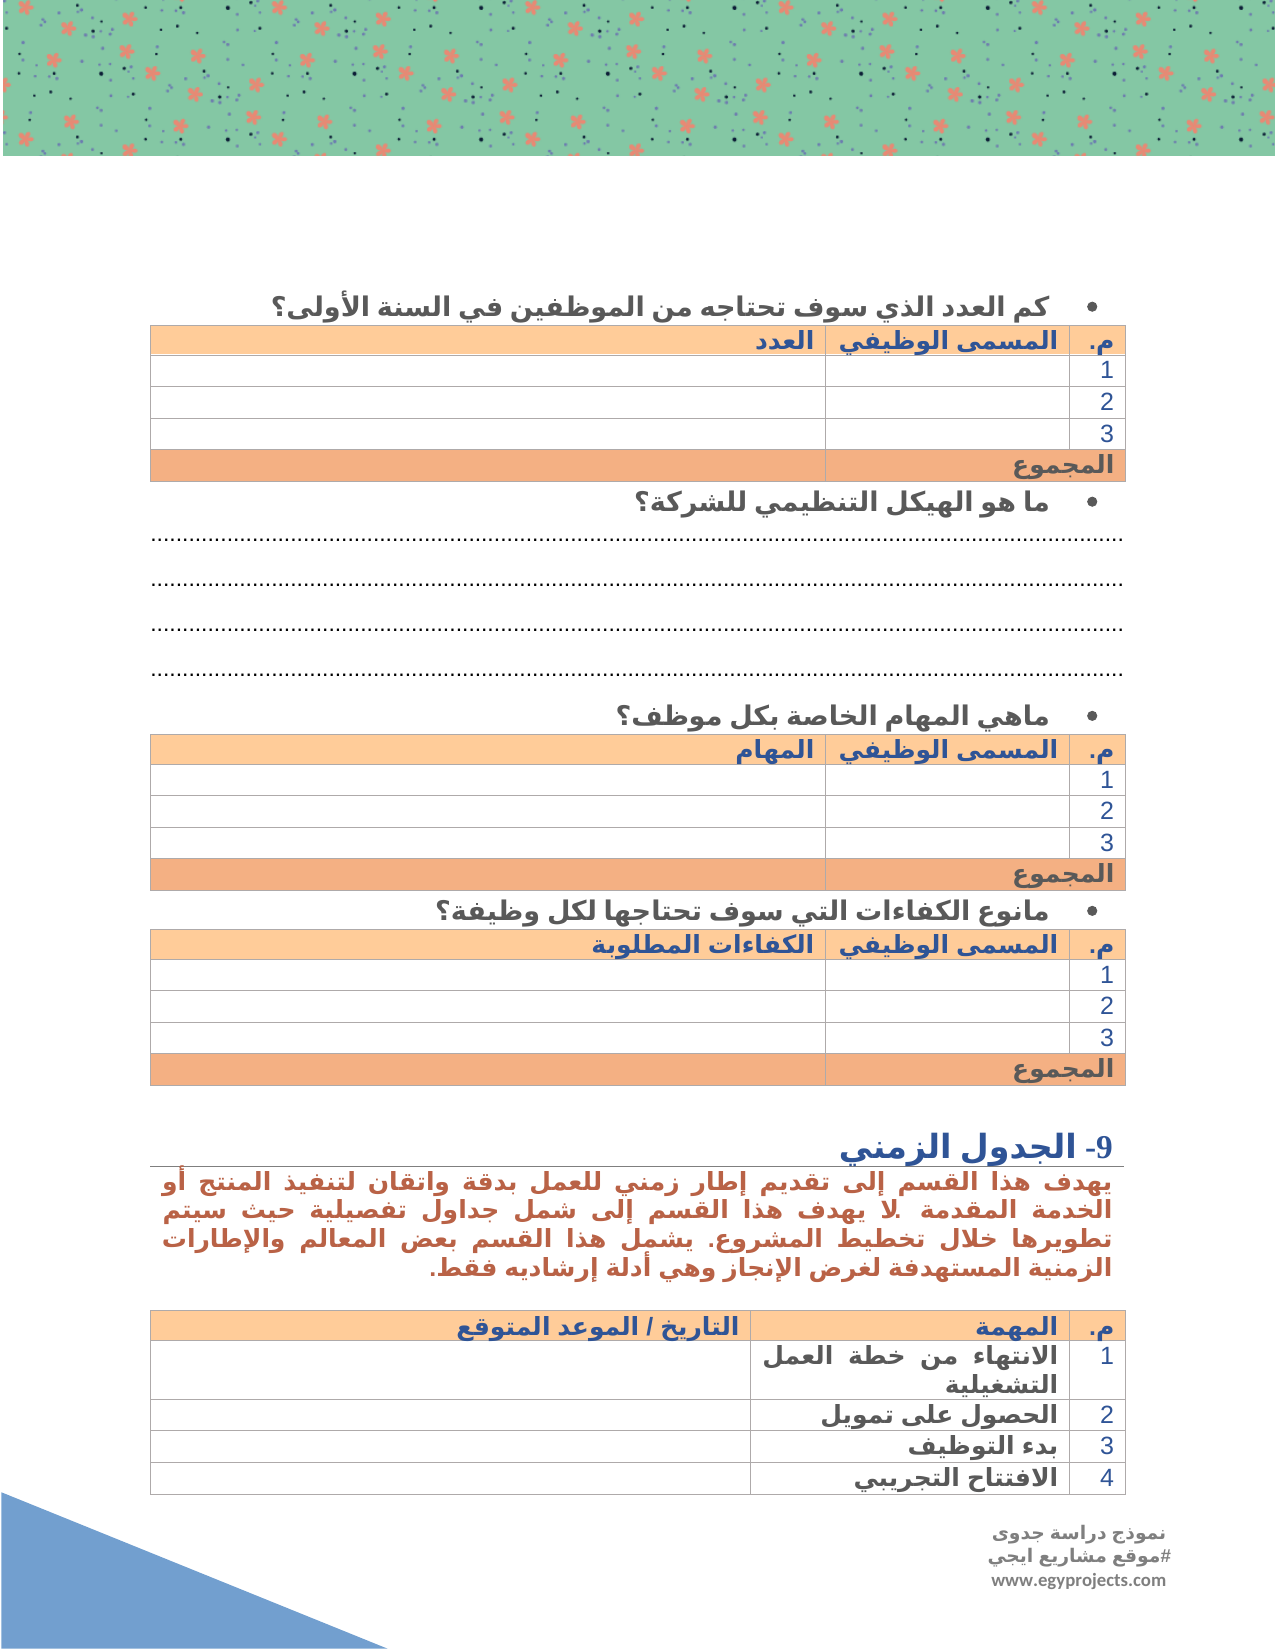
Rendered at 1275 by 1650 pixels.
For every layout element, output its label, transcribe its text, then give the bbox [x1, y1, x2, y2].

table_cell 1 [1070, 356, 1125, 386]
table_cell [151, 1463, 750, 1493]
table_cell [826, 828, 1069, 858]
table_cell [826, 1023, 1069, 1053]
table_cell [826, 796, 1069, 827]
table_header 9- الجدول الزمني [150, 1102, 1124, 1166]
table_cell [151, 1023, 825, 1053]
table_header م. [1070, 1311, 1125, 1340]
table_cell [151, 1054, 825, 1085]
text ......................................................................................................................................................... [150, 655, 1125, 681]
table_header المسمى الوظيفي [826, 326, 1069, 354]
table_cell الانتهاء من خطة العمل التشغيلية [751, 1341, 1069, 1399]
table_cell 1 [1070, 1341, 1125, 1399]
table_cell [151, 765, 825, 795]
table_cell [826, 991, 1069, 1022]
table_header المسمى الوظيفي [826, 735, 1069, 764]
table_cell [151, 991, 825, 1022]
table_cell [151, 1341, 750, 1399]
table_cell 3 [1070, 828, 1125, 858]
table_cell [151, 419, 825, 449]
table_cell 2 [1070, 387, 1125, 418]
table_cell [151, 828, 825, 858]
table_cell 3 [1070, 1431, 1125, 1462]
table_cell [151, 1431, 750, 1462]
table_cell 1 [1070, 960, 1125, 990]
table_cell [151, 960, 825, 990]
table_cell [151, 450, 825, 481]
table_cell [826, 387, 1069, 418]
table_cell [151, 356, 825, 386]
table_cell الحصول على تمويل [751, 1400, 1069, 1430]
text ......................................................................................................................................................... [150, 565, 1125, 591]
table_header المهمة [751, 1311, 1069, 1340]
table_cell [826, 960, 1069, 990]
table_header م. [1070, 735, 1125, 764]
subtitle مانوع الكفاءات التي سوف تحتاجها لكل وظيفة؟ [150, 895, 1087, 926]
table_cell يهدف هذا القسم إلى تقديم إطار زمني للعمل بدقة واتقان لتنفيذ المنتج أو الخدمة المقدمة. لا يهدف هذا القسم إلى شمل جداول تفصيلية حيث سيتم تطويرها خلال تخطيط المشروع. يشمل هذا القسم بعض المعالم والإطارات الزمنية المستهدفة لغرض الإنجاز وهي أدلة إرشاديه فقط. [150, 1167, 1124, 1282]
table_cell 2 [1070, 1400, 1125, 1430]
table_header العدد [151, 326, 825, 354]
table_cell [826, 765, 1069, 795]
table_cell بدء التوظيف [751, 1431, 1069, 1462]
table_cell 3 [1070, 419, 1125, 449]
picture [3, 0, 1275, 156]
table_header م. [1070, 326, 1125, 354]
table_cell [151, 796, 825, 827]
table_cell [826, 419, 1069, 449]
table_cell 2 [1070, 796, 1125, 827]
subtitle ماهي المهام الخاصة بكل موظف؟ [150, 700, 1087, 731]
table_cell المجموع [826, 859, 1125, 890]
table_cell [826, 356, 1069, 386]
table_header المسمى الوظيفي [826, 930, 1069, 959]
table_cell 3 [1070, 1023, 1125, 1053]
table_cell المجموع [826, 1054, 1125, 1085]
table_cell المجموع [826, 450, 1125, 481]
table_header التاريخ / الموعد المتوقع [151, 1311, 750, 1340]
table_cell [151, 387, 825, 418]
table_header م. [1070, 930, 1125, 959]
text ......................................................................................................................................................... [150, 610, 1125, 636]
table_cell [151, 1400, 750, 1430]
table_cell [151, 859, 825, 890]
table_cell الافتتاح التجريبي [751, 1463, 1069, 1493]
table_cell 1 [1070, 765, 1125, 795]
subtitle ما هو الهيكل التنظيمي للشركة؟ [150, 486, 1087, 517]
table_cell 4 [1070, 1463, 1125, 1493]
text ......................................................................................................................................................... [150, 520, 1125, 546]
table_cell 2 [1070, 991, 1125, 1022]
subtitle كم العدد الذي سوف تحتاجه من الموظفين في السنة الأولى؟ [150, 291, 1087, 322]
table_header الكفاءات المطلوبة [151, 930, 825, 959]
table_header المهام [151, 735, 825, 764]
